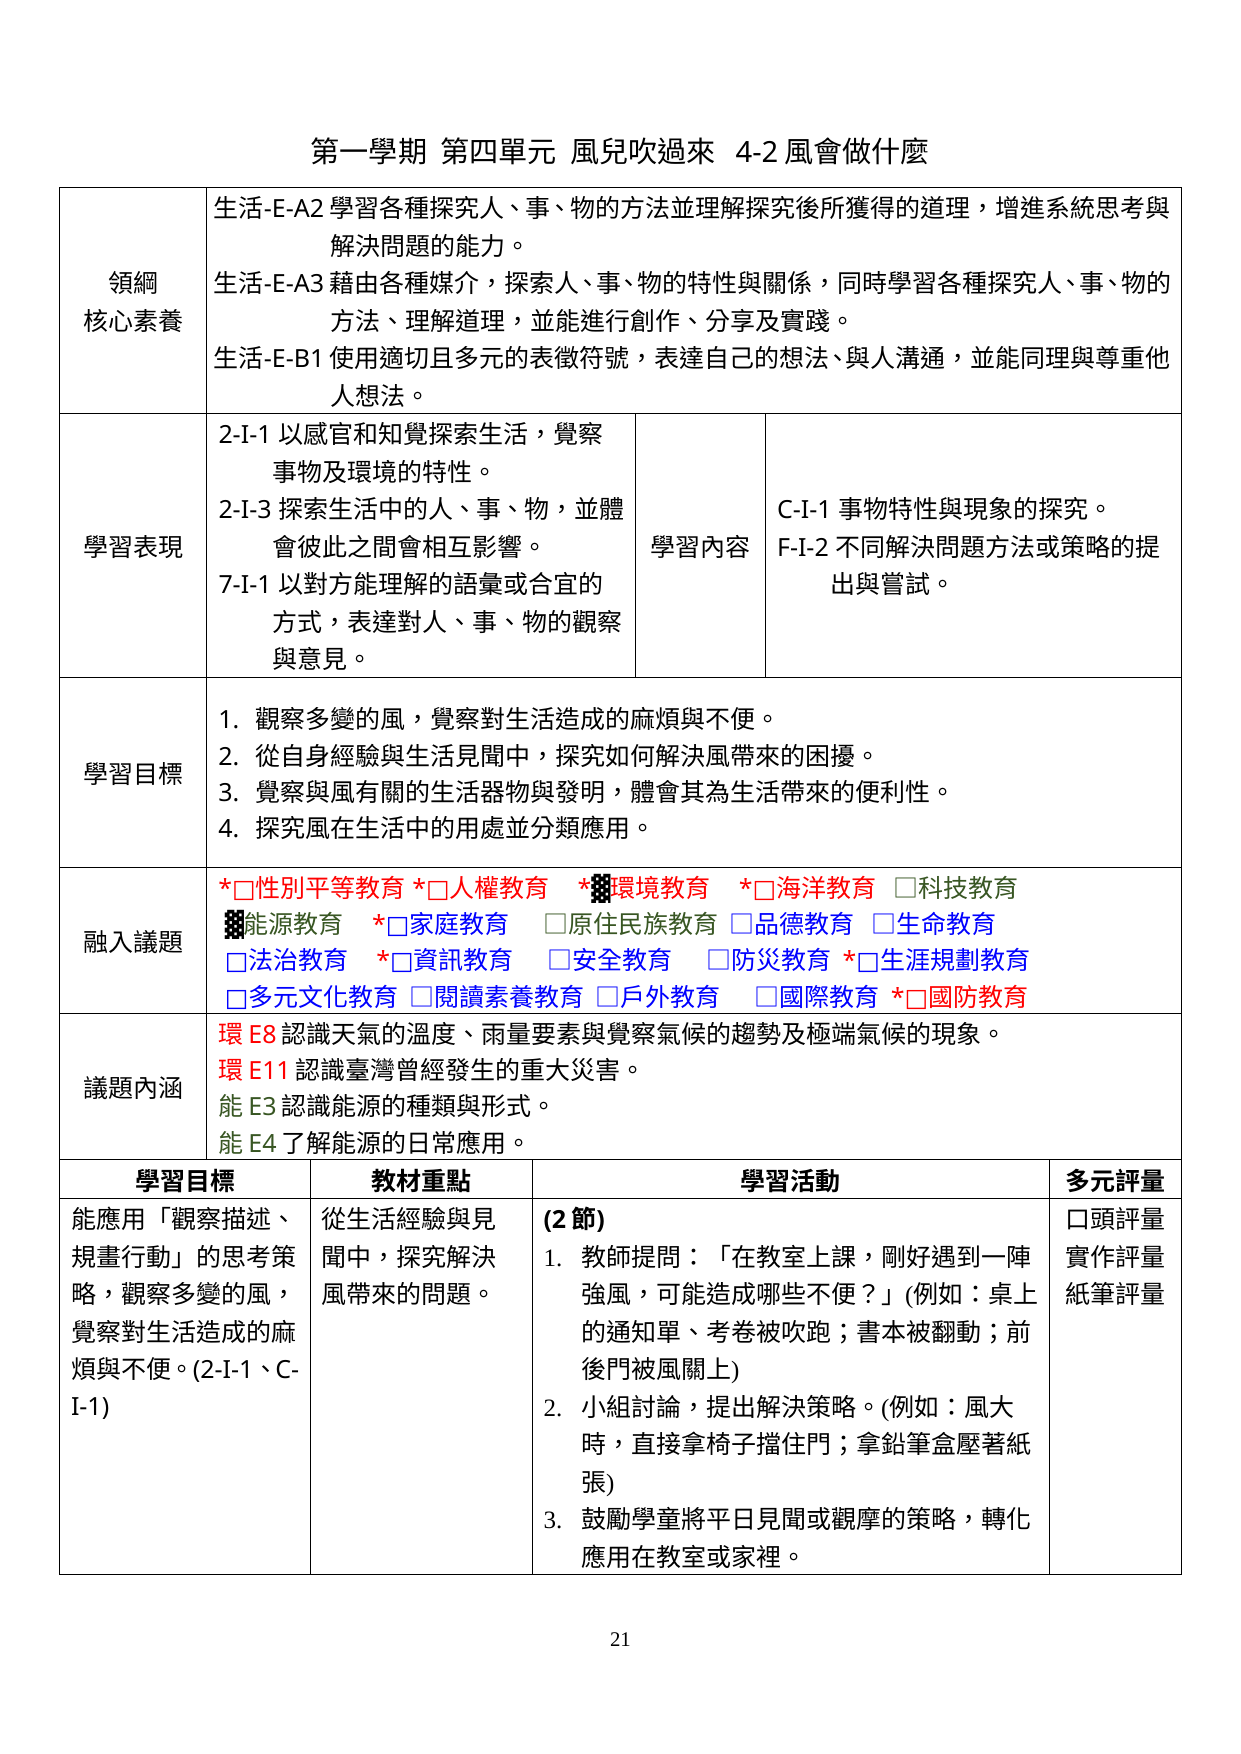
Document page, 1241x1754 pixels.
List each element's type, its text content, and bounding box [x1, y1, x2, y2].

table_cell 觀察多變的風，覺察對生活造成的麻煩與不便。 從自身經驗與生活見聞中，探究如何解決風帶來的困擾。 覺察與風有關的生活器物與發明，體會其為生活帶來的便利性。 探究風在生活中的用處並分類應用。 [207, 678, 1181, 867]
table_cell 學習活動 [532, 1160, 1049, 1198]
table_cell 融入議題 [60, 868, 206, 1013]
table_cell 教材重點 [311, 1160, 531, 1198]
table_cell C-I-1 事物特性與現象的探究。 F-I-2 不同解決問題方法或策略的提出與嘗試。 [766, 414, 1181, 677]
table_header 領綱 核心素養 [60, 188, 206, 413]
table_cell 環E8認識天氣的溫度、雨量要素與覺察氣候的趨勢及極端氣候的現象。 環E11認識臺灣曾經發生的重大災害。 能E3認識能源的種類與形式。 能E4了解能源的日常應用。 [207, 1014, 1181, 1159]
table_cell 學習目標 [60, 1160, 310, 1198]
table_cell 學習目標 [60, 678, 206, 867]
table_cell 2-I-1 以感官和知覺探索生活，覺察事物及環境的特性。 2-I-3 探索生活中的人、事、物，並體會彼此之間會相互影響。 7-I-1 以對方能理解的語彙或合宜的方式，表達對人、事、物的觀察與意見。 [207, 414, 635, 677]
table_cell 能應用「觀察描述、規畫行動」的思考策略，觀察多變的風，覺察對生活造成的麻煩與不便。(2-I-1、C-I-1) [60, 1199, 310, 1574]
table_cell 議題內涵 [60, 1014, 206, 1159]
table_cell 學習內容 [636, 414, 765, 677]
table_cell 多元評量 [1050, 1160, 1181, 1198]
table_cell (2節) 教師提問：「在教室上課，剛好遇到一陣強風，可能造成哪些不便？」(例如：桌上的通知單、考卷被吹跑；書本被翻動；前後門被風關上) 小組討論，提出解決策略。(例如：風大時，直接拿椅子擋住門；拿鉛筆盒壓著紙張) 鼓勵學童將平日見聞或觀摩的策略，轉化應用在教室或家裡。 [532, 1199, 1049, 1574]
text 第一學期 第四單元 風兒吹過來 4-2風會做什麼 [59, 112, 1181, 187]
table_cell *□性別平等教育 *□人權教育 *▓環境教育 *□海洋教育 □科技教育 ▓能源教育 *□家庭教育 □原住民族教育 □品德教育 □生命教育 □法治教育 *□資訊教育 □安全教育 □防災教育 *□生涯規劃教育 □多元文化教育 □閱讀素養教育 □戶外教育 □國際教育 *□國防教育 [207, 868, 1181, 1013]
table_cell 從生活經驗與見聞中，探究解決風帶來的問題。 [311, 1199, 531, 1574]
table_cell 口頭評量 實作評量 紙筆評量 [1050, 1199, 1181, 1574]
table_cell 學習表現 [60, 414, 206, 677]
table_header 生活-E-A2學習各種探究人、事、物的方法並理解探究後所獲得的道理，增進系統思考與解決問題的能力。 生活-E-A3藉由各種媒介，探索人、事、物的特性與關係，同時學習各種探究人、事、物的方法、理解道理，並能進行創作、分享及實踐。 生活-E-B1使用適切且多元的表徵符號，表達自己的想法、與人溝通，並能同理與尊重他人想法。 [207, 188, 1181, 413]
